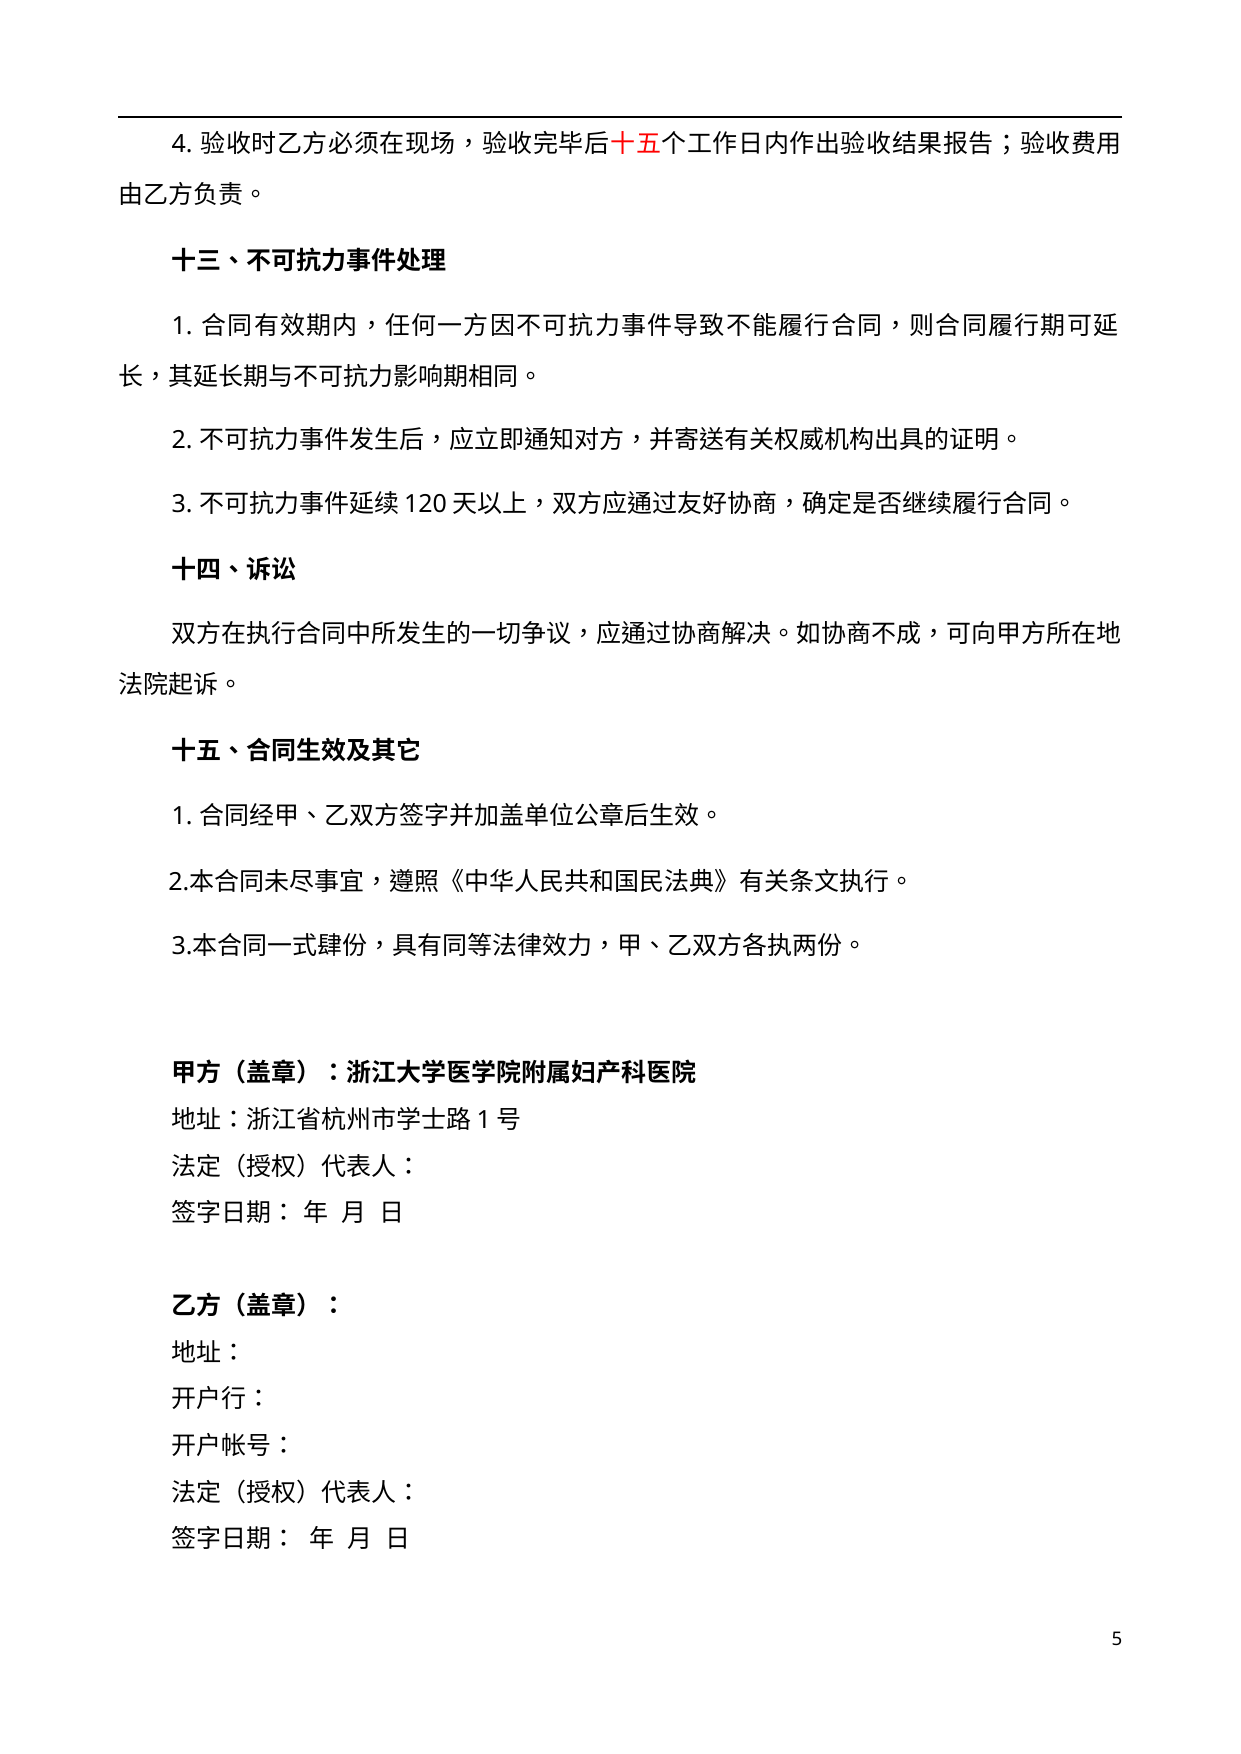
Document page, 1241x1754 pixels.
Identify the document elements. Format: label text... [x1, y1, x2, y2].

text 十五、合同生效及其它 [118, 731, 1122, 767]
text 地址：浙江省杭州市学士路1号 [118, 1102, 1122, 1136]
text 签字日期： 年 月 日 [118, 1195, 1122, 1229]
text 十四、诉讼 [118, 549, 1122, 586]
text 十三、不可抗力事件处理 [118, 241, 1122, 277]
text 1. 合同有效期内，任何一方因不可抗力事件导致不能履行合同，则合同履行期可延长，其延长期与不可抗力影响期相同。 [118, 308, 1122, 393]
text 4. 验收时乙方必须在现场，验收完毕后十五个工作日内作出验收结果报告；验收费用由乙方负责。 [118, 124, 1122, 211]
text 甲方（盖章）：浙江大学医学院附属妇产科医院 [118, 1055, 1122, 1089]
text 法定（授权）代表人： [118, 1474, 1122, 1508]
text 2.本合同未尽事宜，遵照《中华人民共和国民法典》有关条文执行。 [118, 861, 1122, 897]
text 3.本合同一式肆份，具有同等法律效力，甲、乙双方各执两份。 [118, 928, 1122, 962]
text 地址： [118, 1334, 1122, 1368]
text 签字日期： 年 月 日 [118, 1521, 1122, 1555]
text 2. 不可抗力事件发生后，应立即通知对方，并寄送有关权威机构出具的证明。 [118, 422, 1122, 456]
text 1. 合同经甲、乙双方签字并加盖单位公章后生效。 [118, 798, 1122, 832]
text 开户行： [118, 1381, 1122, 1415]
text 法定（授权）代表人： [118, 1148, 1122, 1182]
text 开户帐号： [118, 1428, 1122, 1462]
text 乙方（盖章）： [118, 1288, 1122, 1322]
text 3. 不可抗力事件延续120天以上，双方应通过友好协商，确定是否继续履行合同。 [118, 486, 1122, 520]
text 双方在执行合同中所发生的一切争议，应通过协商解决。如协商不成，可向甲方所在地法院起诉。 [118, 616, 1122, 701]
